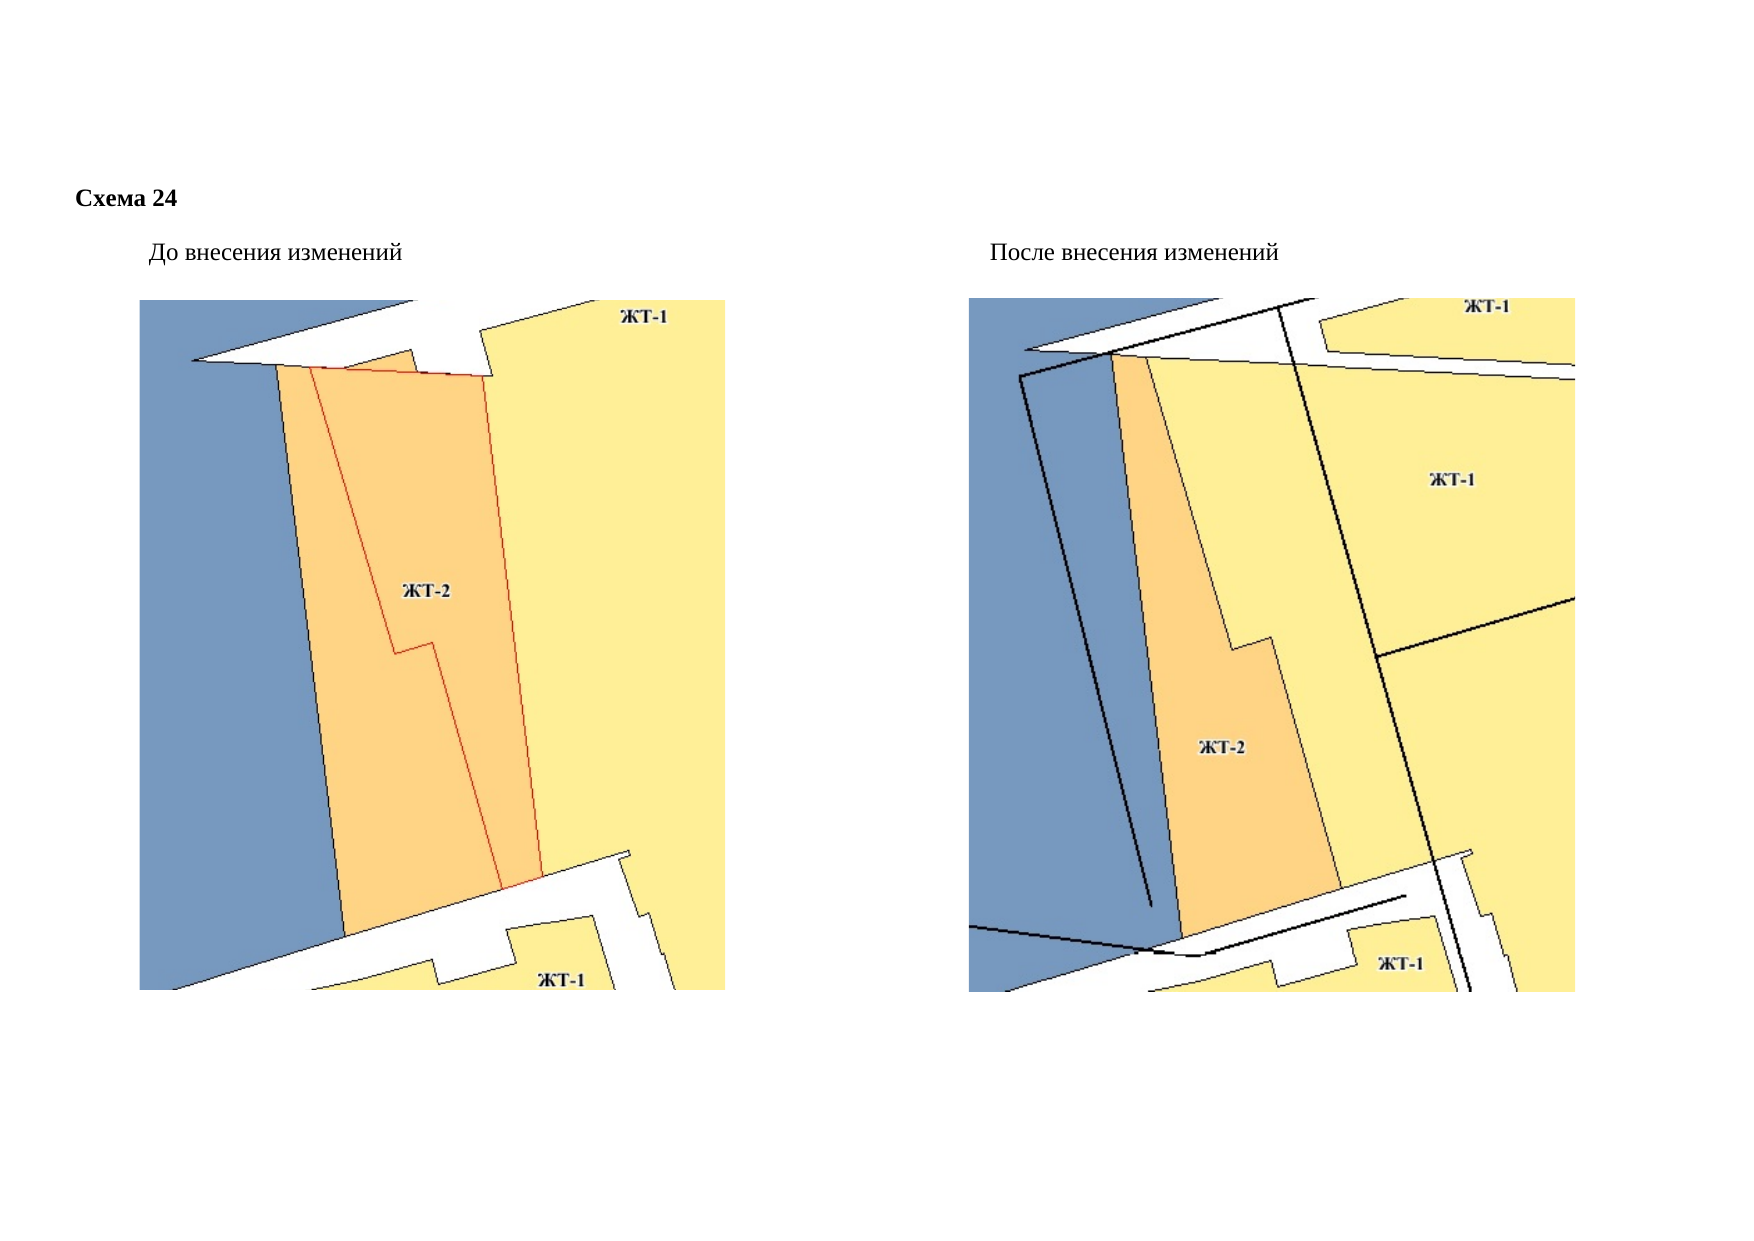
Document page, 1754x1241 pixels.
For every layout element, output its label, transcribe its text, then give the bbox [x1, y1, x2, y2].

picture [968, 298, 1575, 992]
picture [139, 300, 725, 990]
text До внесения изменений После внесения изменений [75, 237, 1679, 265]
text Схема 24 [75, 183, 1679, 211]
